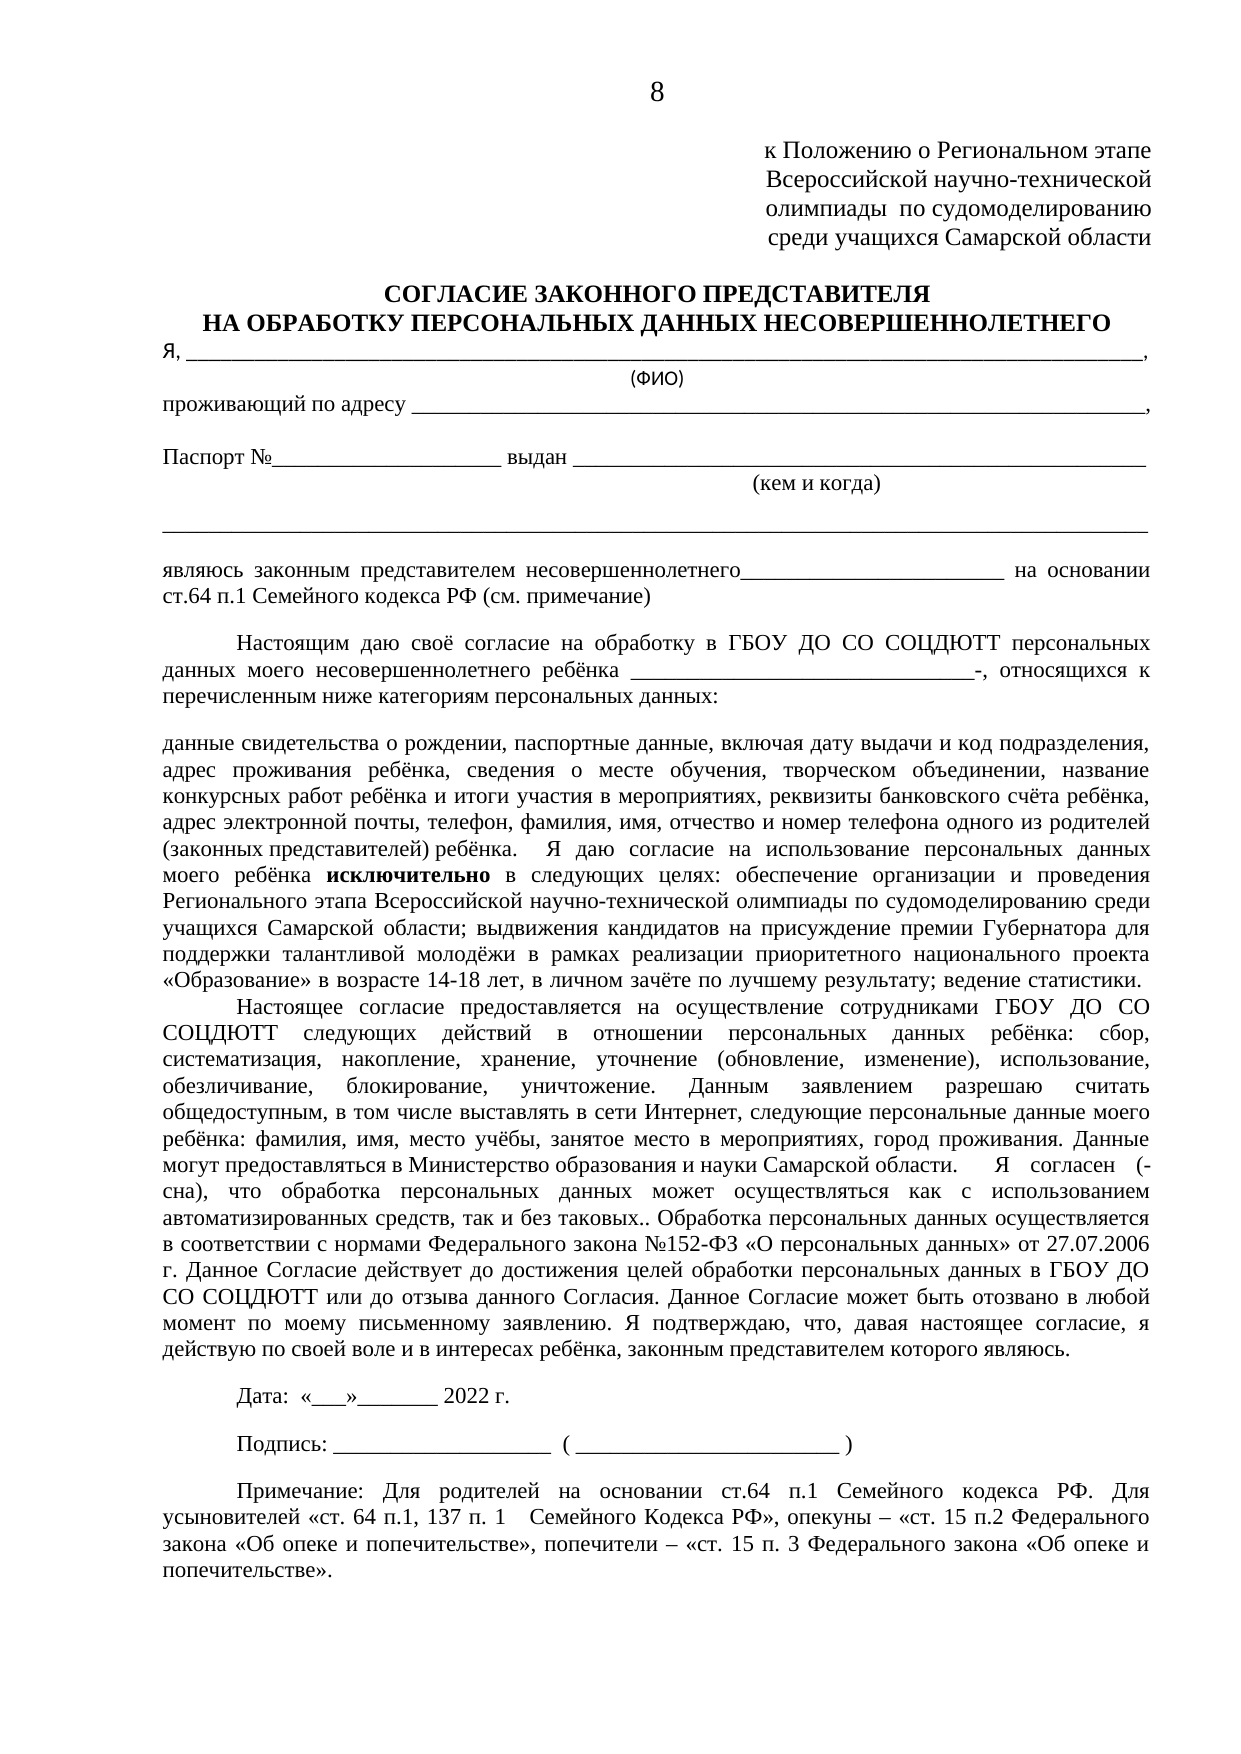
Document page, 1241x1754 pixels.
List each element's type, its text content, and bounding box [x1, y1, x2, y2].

text Примечание: Для родителей на основании ст.64 п.1 Семейного кодекса РФ. Для усыновителей «ст. 64 п.1, 137 п. 1 Семейного Кодекса РФ», опекуны – «ст. 15 п.2 Федерального закона «Об опеке и попечительстве», попечители – «ст. 15 п. 3 Федерального закона «Об опеке и попечительстве». [162, 1477, 1152, 1582]
text к Положению о Региональном этапе [162, 135, 1152, 164]
text Настоящим даю своё согласие на обработку в ГБОУ ДО СО СОЦДЮТТ персональных данных моего несовершеннолетнего ребёнка ______________________________-, относящихся к перечисленным ниже категориям персональных данных: [162, 629, 1152, 708]
text Всероссийской научно-технической [162, 164, 1152, 193]
text являюсь законным представителем несовершеннолетнего_______________________ на основании ст.64 п.1 Семейного кодекса РФ (см. примечание) [162, 556, 1152, 608]
text Я, ____________________________________________________________________________________, [162, 337, 1152, 365]
text Паспорт №____________________ выдан __________________________________________________ [162, 443, 1152, 469]
text данные свидетельства о рождении, паспортные данные, включая дату выдачи и код подразделения, адрес проживания ребёнка, сведения о месте обучения, творческом объединении, название конкурсных работ ребёнка и итоги участия в мероприятиях, реквизиты банковского счёта ребёнка, адрес электронной почты, телефон, фамилия, имя, отчество и номер телефона одного из родителей (законных представителей) ребёнка. Я даю согласие на использование персональных данных моего ребёнка исключительно в следующих целях: обеспечение организации и проведения Регионального этапа Всероссийской научно-технической олимпиады по судомоделированию среди учащихся Самарской области; выдвижения кандидатов на присуждение премии Губернатора для поддержки талантливой молодёжи в рамках реализации приоритетного национального проекта «Образование» в возрасте 14-18 лет, в личном зачёте по лучшему результату; ведение статистики. Настоящее согласие предоставляется на осуществление сотрудниками ГБОУ ДО СО СОЦДЮТТ следующих действий в отношении персональных данных ребёнка: сбор, систематизация, накопление, хранение, уточнение (обновление, изменение), использование, обезличивание, блокирование, уничтожение. Данным заявлением разрешаю считать общедоступным, в том числе выставлять в сети Интернет, следующие персональные данные моего ребёнка: фамилия, имя, место учёбы, занятое место в мероприятиях, город проживания. Данные могут предоставляться в Министерство образования и науки Самарской области. Я согласен (-сна), что обработка персональных данных может осуществляться как с использованием автоматизированных средств, так и без таковых.. Обработка персональных данных осуществляется в соответствии с нормами Федерального закона №152-ФЗ «О персональных данных» от 27.07.2006 г. Данное Согласие действует до достижения целей обработки персональных данных в ГБОУ ДО СО СОЦДЮТТ или до отзыва данного Согласия. Данное Согласие может быть отозвано в любой момент по моему письменному заявлению. Я подтверждаю, что, давая настоящее согласие, я действую по своей воле и в интересах ребёнка, законным представителем которого являюсь. [162, 729, 1152, 1362]
text Дата: «___»_______ 2022 г. [162, 1383, 1152, 1409]
text среди учащихся Самарской области [162, 222, 1152, 250]
text (кем и когда) [162, 469, 1152, 496]
text олимпиады по судомоделированию [162, 193, 1152, 222]
text СОГЛАСИЕ ЗАКОННОГО ПРЕДСТАВИТЕЛЯ [162, 279, 1152, 308]
text Подпись: ___________________ ( _______________________ ) [162, 1430, 1152, 1456]
text проживающий по адресу ________________________________________________________________, [162, 390, 1152, 416]
text НА ОБРАБОТКУ ПЕРСОНАЛЬНЫХ ДАННЫХ НЕСОВЕРШЕННОЛЕТНЕГО [162, 308, 1152, 337]
text ______________________________________________________________________________________ [162, 509, 1152, 535]
text (ФИО) [162, 365, 1152, 390]
